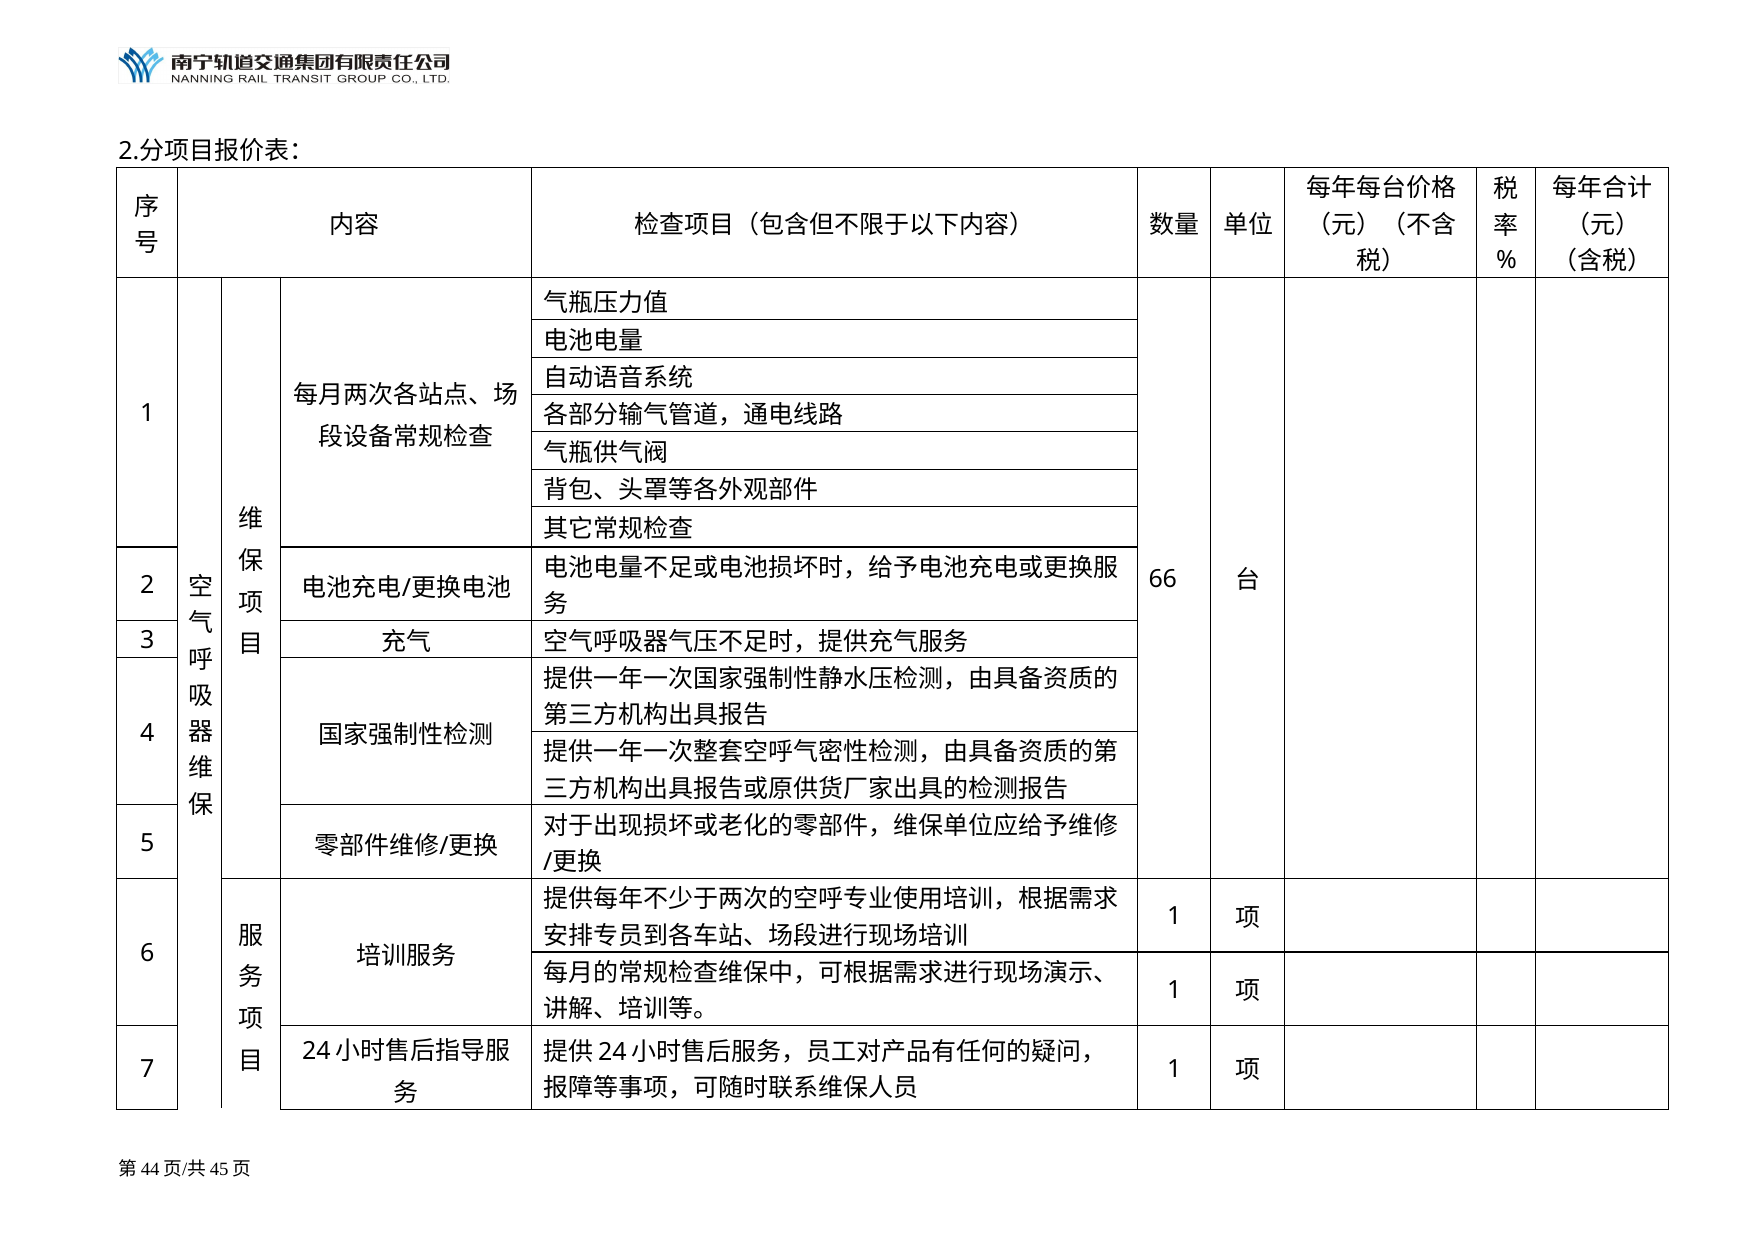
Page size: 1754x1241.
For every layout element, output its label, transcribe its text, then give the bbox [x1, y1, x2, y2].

table_header 序号 [117, 168, 177, 277]
table_cell 每月的常规检查维保中，可根据需求进行现场演示、讲解、培训等。 [532, 953, 1137, 1025]
table_cell 气瓶压力值 [532, 278, 1137, 319]
table_cell 零部件维修/更换 [281, 805, 531, 878]
table_cell 电池电量 [532, 320, 1137, 357]
table_cell 1 [1138, 953, 1210, 1025]
table_cell 每月两次各站点、场段设备常规检查 [281, 278, 531, 546]
table_cell 项 [1211, 953, 1284, 1025]
table_cell [1477, 879, 1535, 951]
table_cell [1285, 879, 1476, 951]
table_cell 5 [117, 805, 177, 878]
table_header 内容 [178, 168, 531, 277]
table_header 每年每台价格（元）（不含税） [1285, 168, 1476, 277]
table_cell 服务项目 [222, 879, 280, 1109]
table_cell 维保项目 [222, 278, 280, 878]
table_cell 7 [117, 1026, 177, 1109]
table_cell 电池充电/更换电池 [281, 548, 531, 620]
table_cell 提供一年一次国家强制性静水压检测，由具备资质的第三方机构出具报告 [532, 658, 1137, 731]
table_cell [1536, 1026, 1668, 1109]
table_cell [1285, 1026, 1476, 1109]
table_cell 提供每年不少于两次的空呼专业使用培训，根据需求安排专员到各车站、场段进行现场培训 [532, 879, 1137, 951]
table_header 税率% [1477, 168, 1535, 277]
table_cell 空气呼吸器维保 [178, 278, 222, 1109]
table_cell [1536, 278, 1668, 878]
table_cell [1285, 278, 1476, 878]
table_header 数量 [1138, 168, 1210, 277]
table_cell 国家强制性检测 [281, 658, 531, 804]
picture [118, 47, 450, 84]
table_cell [1477, 953, 1535, 1025]
table_cell 背包、头罩等各外观部件 [532, 470, 1137, 506]
table_header 每年合计（元）（含税） [1536, 168, 1668, 277]
table_cell [1477, 1026, 1535, 1109]
table_cell 66 [1138, 278, 1210, 878]
table_cell 1 [1138, 879, 1210, 951]
table_cell 4 [117, 658, 177, 804]
table_cell 提供一年一次整套空呼气密性检测，由具备资质的第三方机构出具报告或原供货厂家出具的检测报告 [532, 732, 1137, 804]
table_cell 项 [1211, 879, 1284, 951]
table_cell 1 [1138, 1026, 1210, 1109]
text 2.分项目报价表： [118, 131, 1636, 167]
table_cell 24小时售后指导服务 [281, 1026, 531, 1109]
table_header 单位 [1211, 168, 1284, 277]
table_cell 电池电量不足或电池损坏时，给予电池充电或更换服务 [532, 548, 1137, 620]
table_cell 空气呼吸器气压不足时，提供充气服务 [532, 621, 1137, 657]
table_cell [1536, 953, 1668, 1025]
table_cell 1 [117, 278, 177, 546]
table_cell 6 [117, 879, 177, 1025]
table_cell 2 [117, 548, 177, 620]
table_cell 台 [1211, 278, 1284, 878]
table_cell [1477, 278, 1535, 878]
table_cell 自动语音系统 [532, 358, 1137, 394]
table_header 检查项目（包含但不限于以下内容） [532, 168, 1137, 277]
table_cell [1536, 879, 1668, 951]
table_cell 各部分输气管道，通电线路 [532, 395, 1137, 431]
table_cell 项 [1211, 1026, 1284, 1109]
table_cell 充气 [281, 621, 531, 657]
table_cell 3 [117, 621, 177, 657]
table_cell 对于出现损坏或老化的零部件，维保单位应给予维修/更换 [532, 805, 1137, 878]
table_cell 培训服务 [281, 879, 531, 1025]
table_cell 提供24小时售后服务，员工对产品有任何的疑问，报障等事项，可随时联系维保人员 [532, 1026, 1137, 1109]
table_cell [1285, 953, 1476, 1025]
table_cell 气瓶供气阀 [532, 432, 1137, 468]
table_cell 其它常规检查 [532, 507, 1137, 546]
